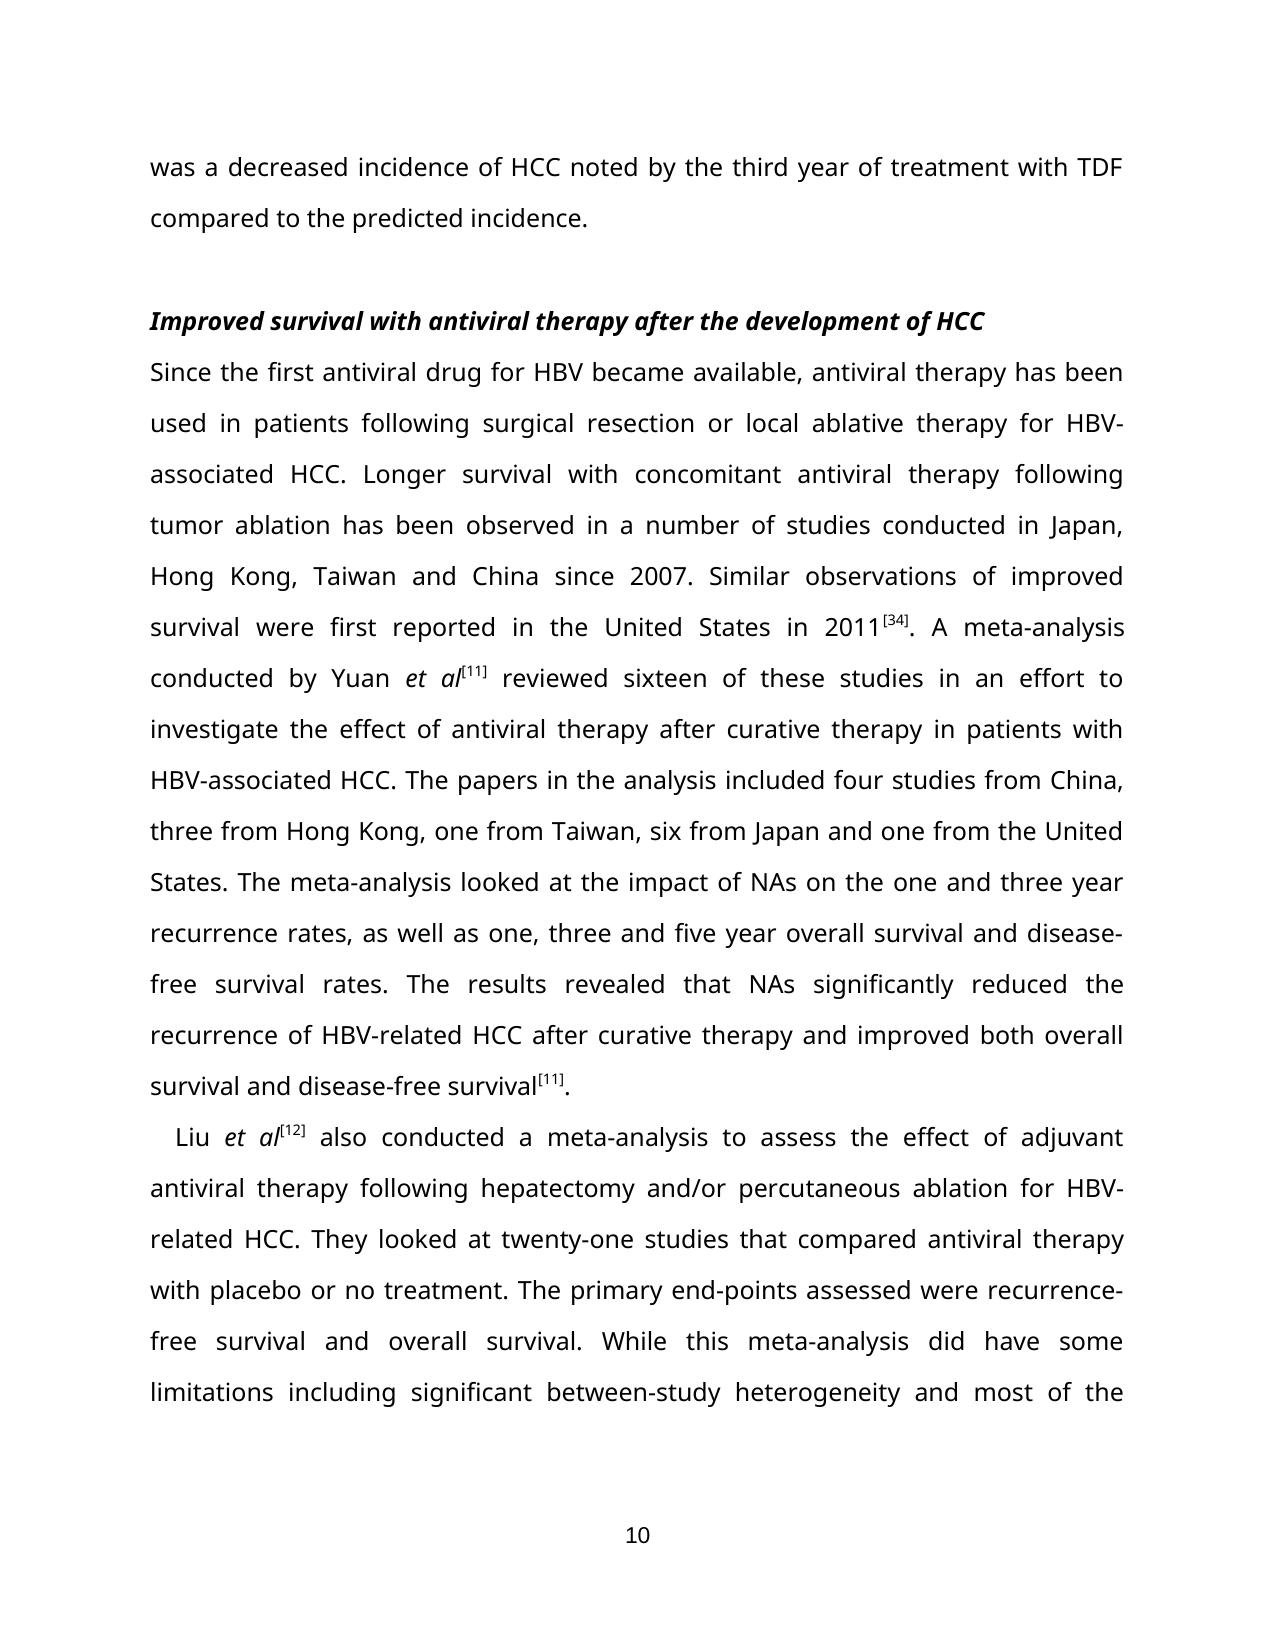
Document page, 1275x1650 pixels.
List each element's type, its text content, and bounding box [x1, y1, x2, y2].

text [150, 1120, 1125, 1409]
text Improved survival with antiviral therapy after the development of HCC [150, 303, 1125, 337]
text Since the first antiviral drug for HBV became available, antiviral therapy has been used in patients following surgical resection or local ablative therapy for HBV-associated HCC. Longer survival with concomitant antiviral therapy following tumor ablation has been observed in a number of studies conducted in Japan, Hong Kong, Taiwan and China since 2007. Similar observations of improved survival were first reported in the United States in 2011[34]. A meta-analysis conducted by Yuan et al[11] reviewed sixteen of these studies in an effort to investigate the effect of antiviral therapy after curative therapy in patients with HBV-associated HCC. The papers in the analysis included four studies from China, three from Hong Kong, one from Taiwan, six from Japan and one from the United States. The meta-analysis looked at the impact of NAs on the one and three year recurrence rates, as well as one, three and five year overall survival and disease-free survival rates. The results revealed that NAs significantly reduced the recurrence of HBV-related HCC after curative therapy and improved both overall survival and disease-free survival[11]. [150, 354, 1125, 1103]
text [150, 150, 1125, 235]
